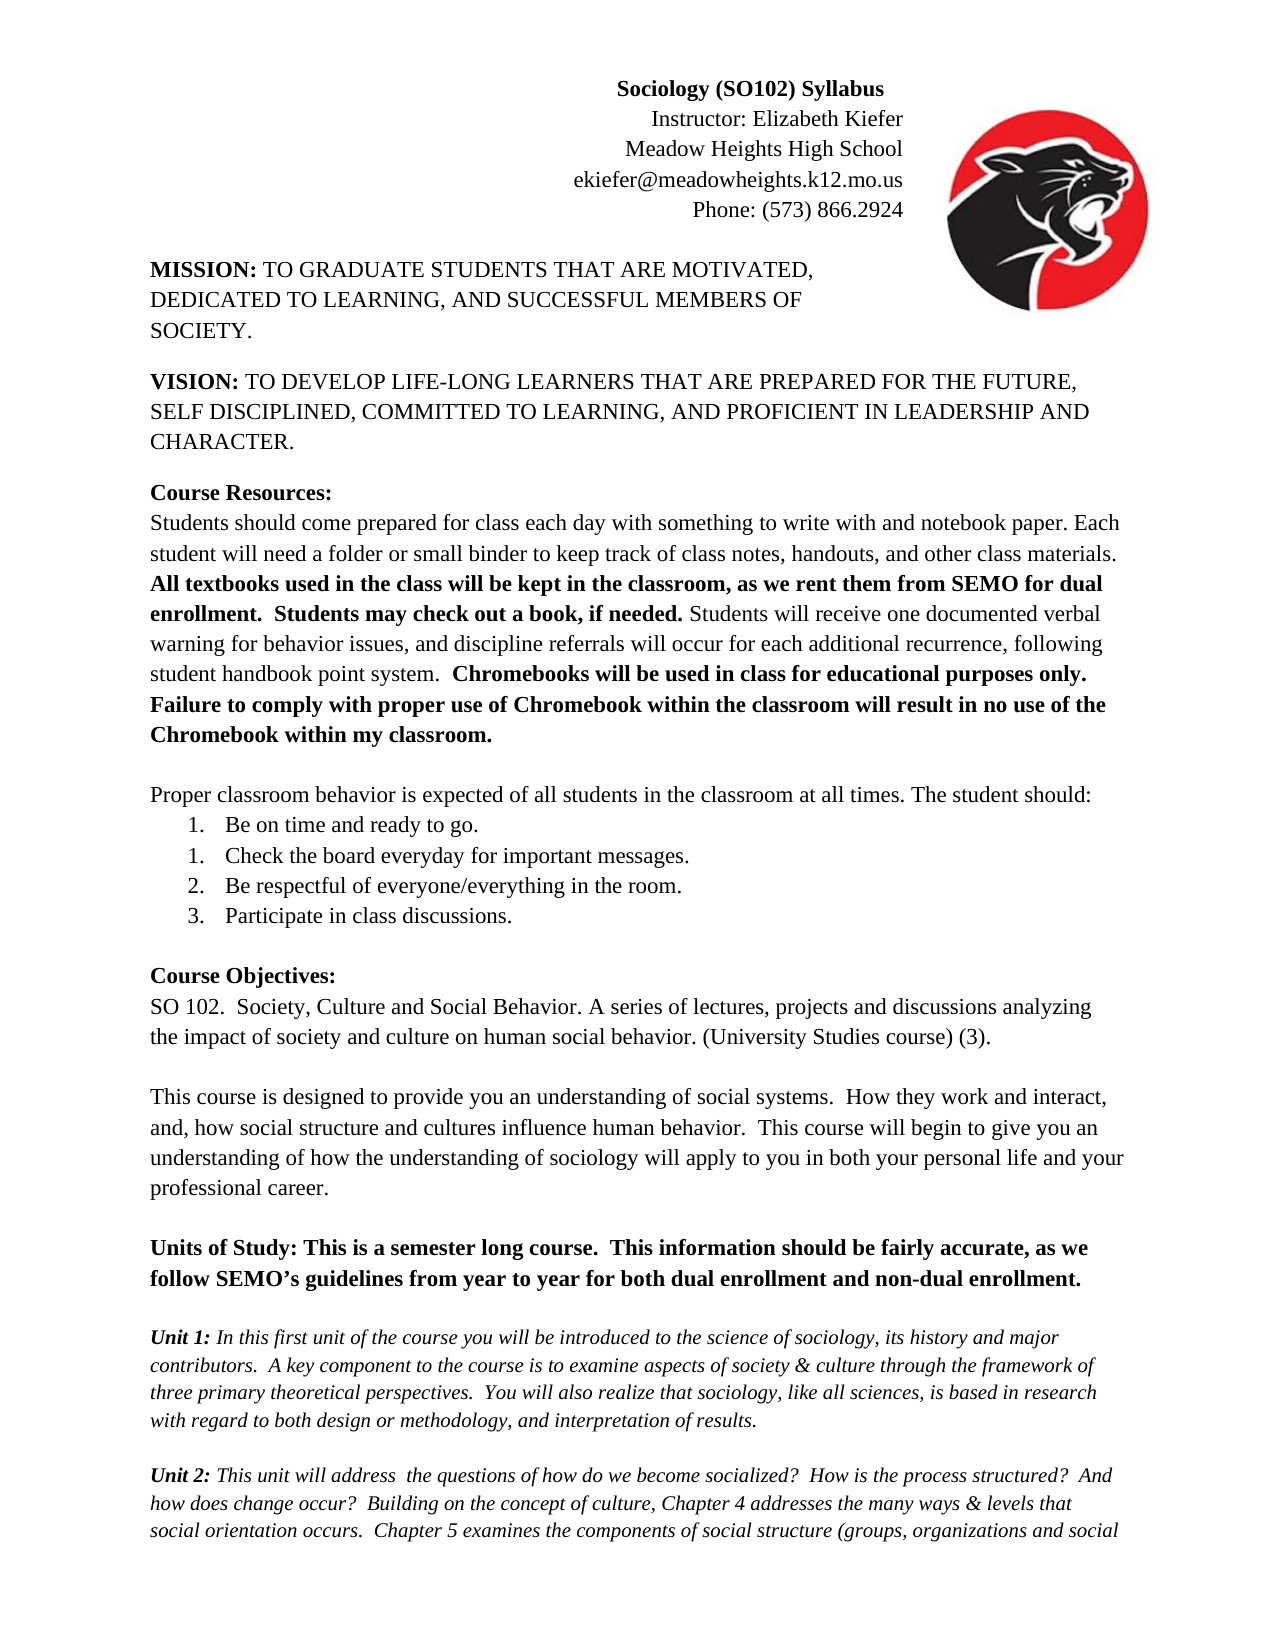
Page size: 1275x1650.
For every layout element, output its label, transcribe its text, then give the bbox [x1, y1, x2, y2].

text Units of Study: This is a semester long course. This information should be fairly accurate, as we follow SEMO’s guidelines from year to year for both dual enrollment and non-dual enrollment. [150, 1234, 1125, 1321]
list Participate in class discussions. [187, 902, 1125, 928]
list Be on time and ready to go. [187, 811, 1125, 838]
list Be respectful of everyone/everything in the room. [187, 872, 1125, 898]
text Course Objectives: [150, 962, 1125, 989]
text VISION: TO DEVELOP LIFE-LONG LEARNERS THAT ARE PREPARED FOR THE FUTURE, SELF DISCIPLINED, COMMITTED TO LEARNING, AND PROFICIENT IN LEADERSHIP AND CHARACTER. [150, 368, 1125, 454]
text Sociology (SO102) Syllabus [300, 75, 1125, 101]
text Students should come prepared for class each day with something to write with and notebook paper. Each student will need a folder or small binder to keep track of class notes, handouts, and other class materials. All textbooks used in the class will be kept in the classroom, as we rent them from SEMO for dual enrollment. Students may check out a book, if needed. Students will receive one documented verbal warning for behavior issues, and discipline referrals will occur for each additional recurrence, following student handbook point system. Chromebooks will be used in class for educational purposes only. Failure to comply with proper use of Chromebook within the classroom will result in no use of the Chromebook within my classroom. [150, 509, 1125, 747]
text Instructor: Elizabeth Kiefer [150, 105, 921, 132]
text MISSION: TO GRADUATE STUDENTS THAT ARE MOTIVATED, DEDICATED TO LEARNING, AND SUCCESSFUL MEMBERS OF SOCIETY. [150, 256, 1125, 343]
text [150, 1463, 1125, 1542]
list Check the board everyday for important messages. [187, 842, 1125, 868]
text Proper classroom behavior is expected of all students in the classroom at all times. The student should: [150, 781, 1125, 808]
text Meadow Heights High School [150, 135, 921, 162]
text Unit 1: In this first unit of the course you will be introduced to the science of sociology, its history and major contributors. A key component to the course is to examine aspects of society & culture through the framework of three primary theoretical perspectives. You will also realize that sociology, like all sciences, is based in research with regard to both design or methodology, and interpretation of results. [150, 1325, 1125, 1432]
picture [921, 93, 1164, 325]
text Course Resources: [150, 479, 1125, 506]
text SO 102. Society, Culture and Social Behavior. A series of lectures, projects and discussions analyzing the impact of society and culture on human social behavior. (University Studies course) (3). This course is designed to provide you an understanding of social systems. How they work and interact, and, how social structure and cultures influence human behavior. This course will begin to give you an understanding of how the understanding of sociology will apply to you in both your personal life and your professional career. [150, 993, 1125, 1200]
text Phone: (573) 866.2924 [150, 196, 921, 222]
text ekiefer@meadowheights.k12.mo.us [150, 166, 921, 192]
